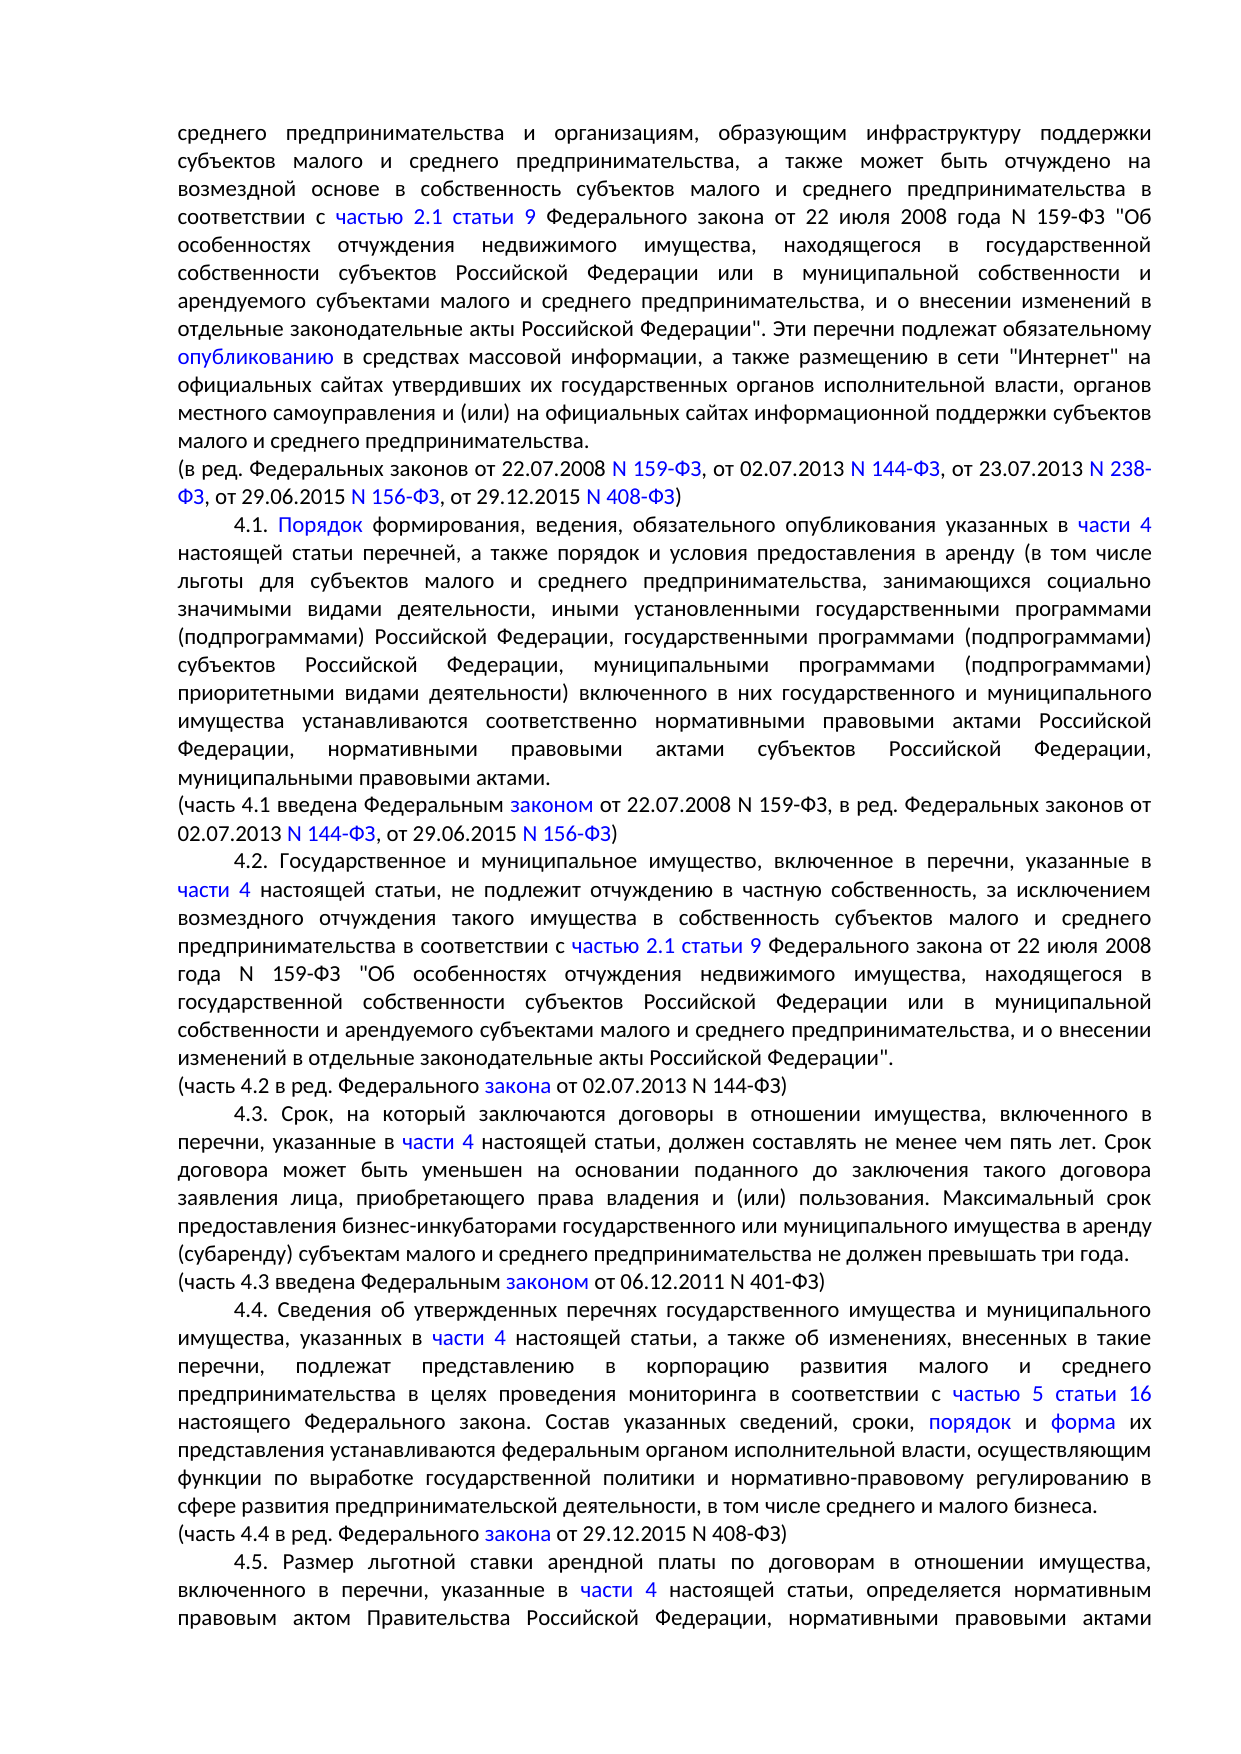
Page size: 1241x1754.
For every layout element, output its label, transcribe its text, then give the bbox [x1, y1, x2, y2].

text 4.3. Срок, на который заключаются договоры в отношении имущества, включенного в перечни, указанные в части 4 настоящей статьи, должен составлять не менее чем пять лет. Срок договора может быть уменьшен на основании поданного до заключения такого договора заявления лица, приобретающего права владения и (или) пользования. Максимальный срок предоставления бизнес-инкубаторами государственного или муниципального имущества в аренду (субаренду) субъектам малого и среднего предпринимательства не должен превышать три года. [177, 1099, 1152, 1267]
text (часть 4.1 введена Федеральным законом от 22.07.2008 N 159-ФЗ, в ред. Федеральных законов от 02.07.2013 N 144-ФЗ, от 29.06.2015 N 156-ФЗ) [177, 791, 1152, 847]
text 4.4. Сведения об утвержденных перечнях государственного имущества и муниципального имущества, указанных в части 4 настоящей статьи, а также об изменениях, внесенных в такие перечни, подлежат представлению в корпорацию развития малого и среднего предпринимательства в целях проведения мониторинга в соответствии с частью 5 статьи 16 настоящего Федерального закона. Состав указанных сведений, сроки, порядок и форма их представления устанавливаются федеральным органом исполнительной власти, осуществляющим функции по выработке государственной политики и нормативно-правовому регулированию в сфере развития предпринимательской деятельности, в том числе среднего и малого бизнеса. [177, 1295, 1152, 1519]
text 4.2. Государственное и муниципальное имущество, включенное в перечни, указанные в части 4 настоящей статьи, не подлежит отчуждению в частную собственность, за исключением возмездного отчуждения такого имущества в собственность субъектов малого и среднего предпринимательства в соответствии с частью 2.1 статьи 9 Федерального закона от 22 июля 2008 года N 159-ФЗ "Об особенностях отчуждения недвижимого имущества, находящегося в государственной собственности субъектов Российской Федерации или в муниципальной собственности и арендуемого субъектами малого и среднего предпринимательства, и о внесении изменений в отдельные законодательные акты Российской Федерации". [177, 847, 1152, 1071]
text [177, 118, 1152, 454]
text (часть 4.4 в ред. Федерального закона от 29.12.2015 N 408-ФЗ) [177, 1519, 1152, 1547]
text 4.1. Порядок формирования, ведения, обязательного опубликования указанных в части 4 настоящей статьи перечней, а также порядок и условия предоставления в аренду (в том числе льготы для субъектов малого и среднего предпринимательства, занимающихся социально значимыми видами деятельности, иными установленными государственными программами (подпрограммами) Российской Федерации, государственными программами (подпрограммами) субъектов Российской Федерации, муниципальными программами (подпрограммами) приоритетными видами деятельности) включенного в них государственного и муниципального имущества устанавливаются соответственно нормативными правовыми актами Российской Федерации, нормативными правовыми актами субъектов Российской Федерации, муниципальными правовыми актами. [177, 510, 1152, 791]
text (часть 4.2 в ред. Федерального закона от 02.07.2013 N 144-ФЗ) [177, 1071, 1152, 1099]
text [177, 1547, 1152, 1631]
text (в ред. Федеральных законов от 22.07.2008 N 159-ФЗ, от 02.07.2013 N 144-ФЗ, от 23.07.2013 N 238-ФЗ, от 29.06.2015 N 156-ФЗ, от 29.12.2015 N 408-ФЗ) [177, 454, 1152, 510]
text (часть 4.3 введена Федеральным законом от 06.12.2011 N 401-ФЗ) [177, 1267, 1152, 1295]
